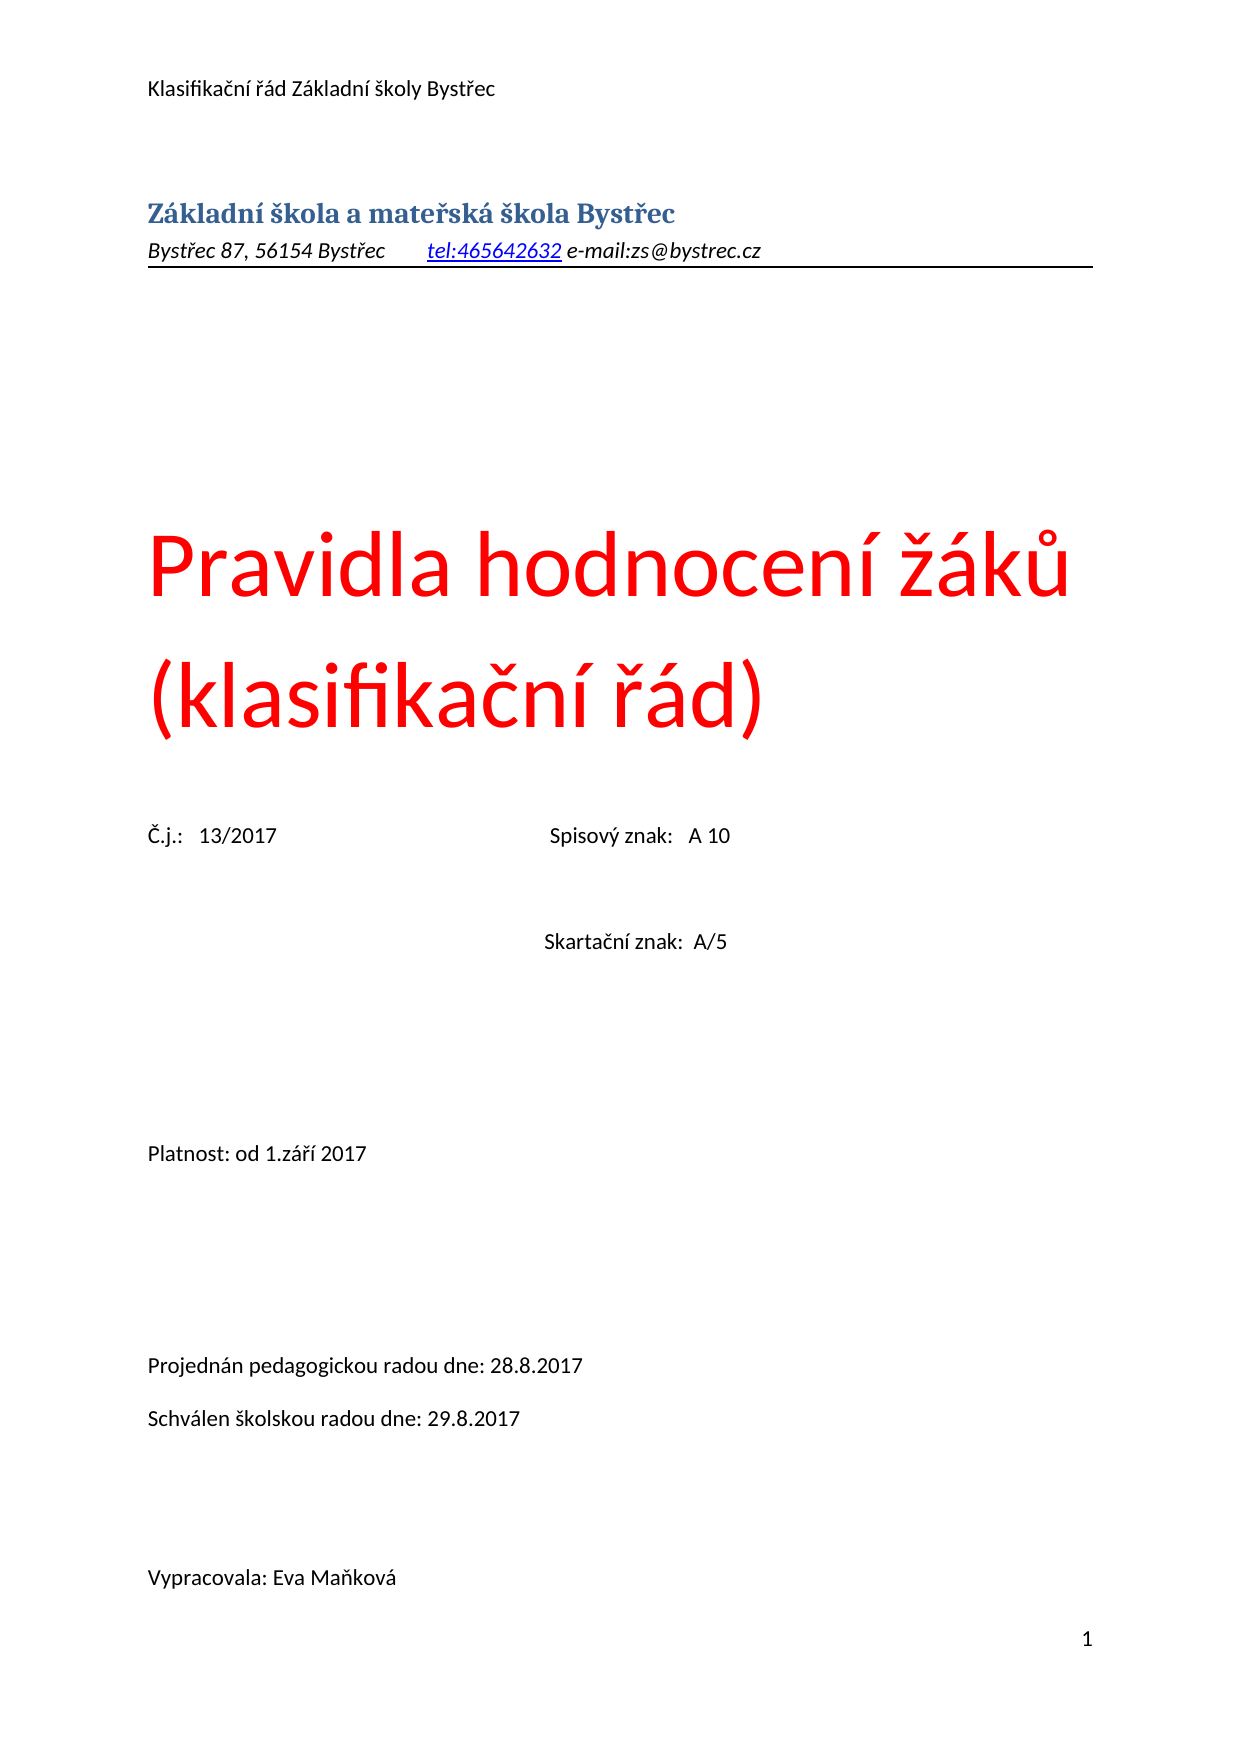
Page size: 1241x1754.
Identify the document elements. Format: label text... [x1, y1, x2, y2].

text Vypracovala: Eva Maňková [148, 1563, 1093, 1591]
text Č.j.: 13/2017 Spisový znak: A 10 [148, 821, 1093, 849]
text Projednán pedagogickou radou dne: 28.8.2017 [148, 1351, 1093, 1379]
text (klasifikační řád) [148, 636, 1093, 751]
text Pravidla hodnocení žáků [148, 505, 1093, 619]
text Skartační znak: A/5 [148, 927, 1093, 955]
subtitle Základní škola a mateřská škola Bystřec [148, 198, 1093, 231]
text Schválen školskou radou dne: 29.8.2017 [148, 1404, 1093, 1432]
text Platnost: od 1.září 2017 [148, 1139, 1093, 1167]
text Bystřec 87, 56154 Bystřec tel:465642632 e-mail:zs@bystrec.cz [148, 236, 1093, 266]
